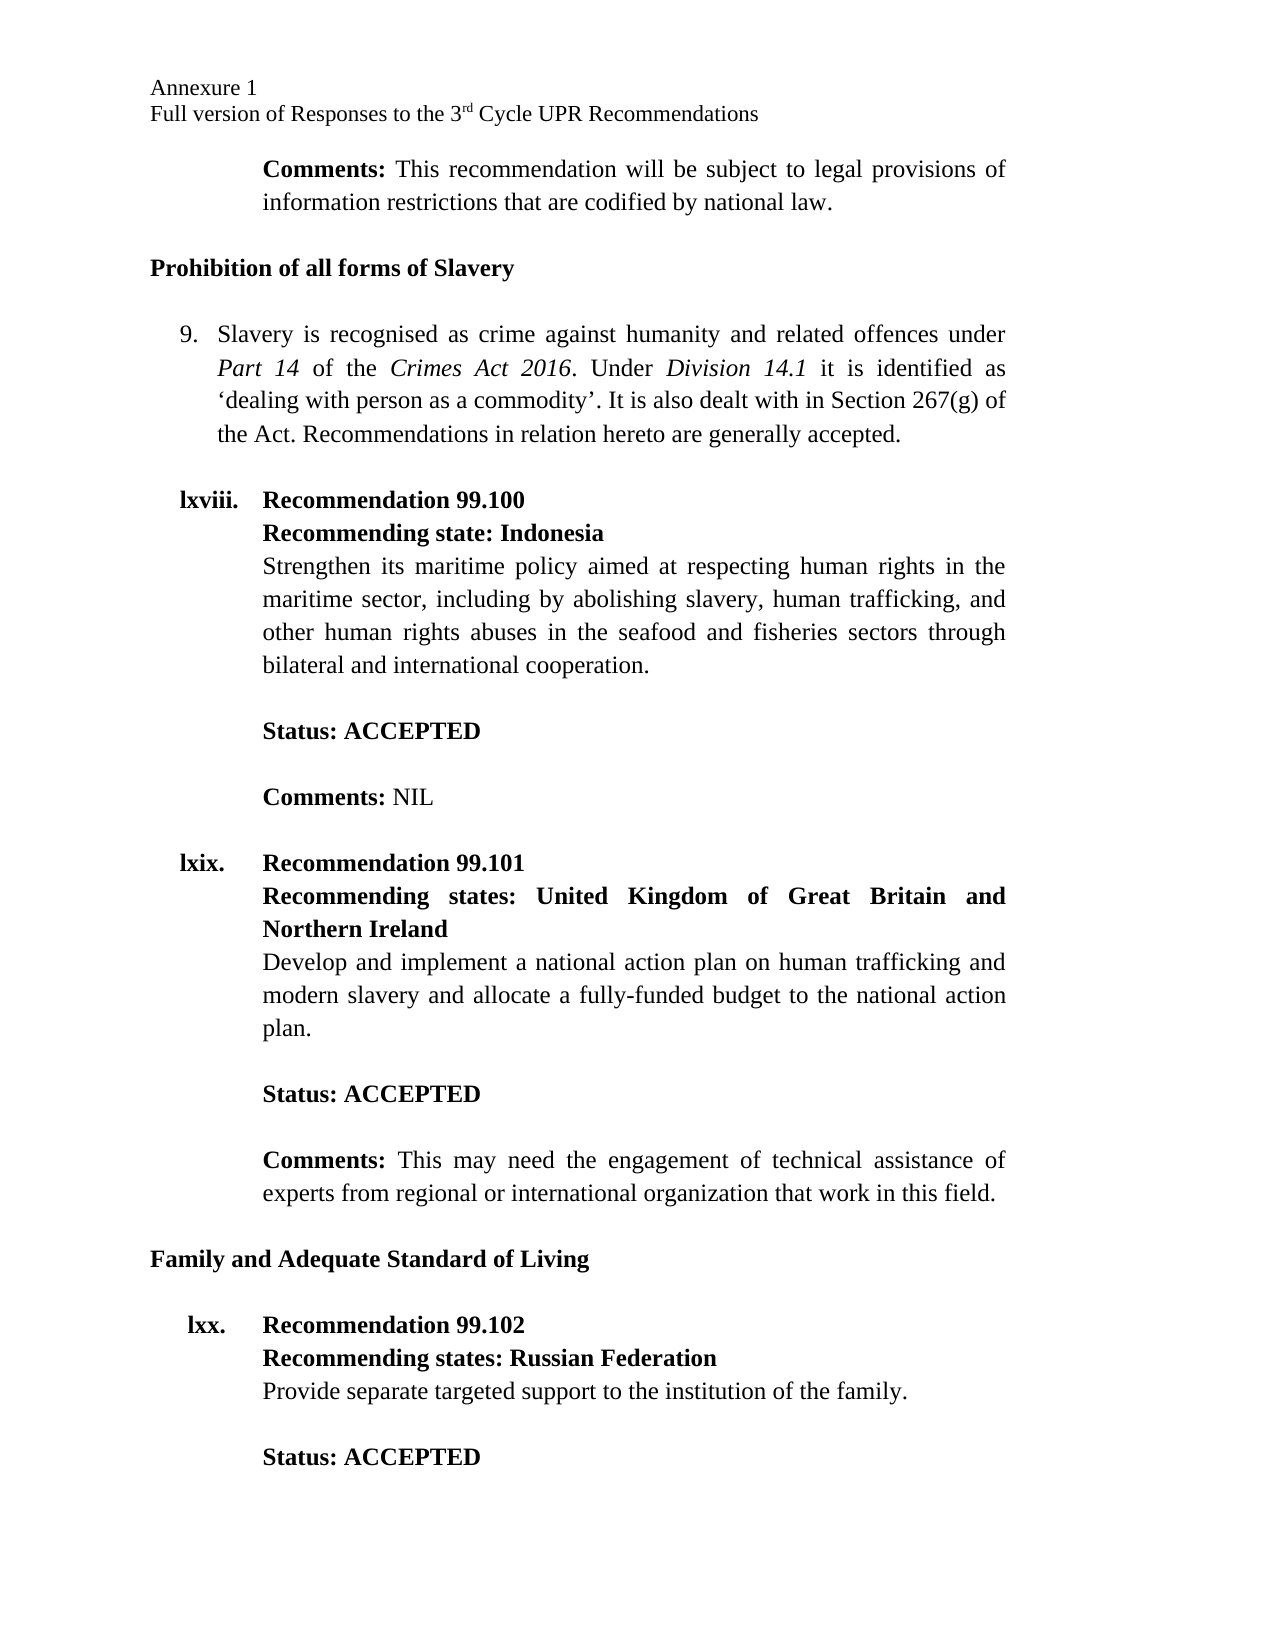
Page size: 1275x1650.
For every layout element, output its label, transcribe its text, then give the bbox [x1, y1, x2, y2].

text Comments: NIL [262, 782, 1007, 811]
list Recommendation 99.100 [179, 485, 1007, 513]
text Status: ACCEPTED [262, 1079, 1007, 1108]
text Family and Adequate Standard of Living [150, 1244, 1007, 1273]
text Recommending states: United Kingdom of Great Britain and Northern Ireland [262, 881, 1007, 943]
text Prohibition of all forms of Slavery [150, 253, 1007, 282]
list Recommendation 99.102 [187, 1310, 1007, 1339]
list Slavery is recognised as crime against humanity and related offences under Part 14 of the Crimes Act 2016. Under Division 14.1 it is identified as ‘dealing with person as a commodity’. It is also dealt with in Section 267(g) of the Act. Recommendations in relation hereto are generally accepted. [179, 319, 1007, 447]
text Recommending states: Russian Federation [262, 1343, 1007, 1372]
list Recommendation 99.101 [179, 848, 1007, 877]
text Comments: This recommendation will be subject to legal provisions of information restrictions that are codified by national law. [262, 154, 1007, 216]
text Develop and implement a national action plan on human trafficking and modern slavery and allocate a fully-funded budget to the national action plan. [262, 947, 1007, 1042]
text Status: ACCEPTED [262, 1442, 1007, 1471]
text Provide separate targeted support to the institution of the family. [262, 1376, 1007, 1405]
text Status: ACCEPTED [262, 716, 1007, 744]
text Strengthen its maritime policy aimed at respecting human rights in the maritime sector, including by abolishing slavery, human trafficking, and other human rights abuses in the seafood and fisheries sectors through bilateral and international cooperation. [262, 551, 1007, 678]
text Recommending state: Indonesia [262, 518, 1007, 546]
text Comments: This may need the engagement of technical assistance of experts from regional or international organization that work in this field. [262, 1145, 1007, 1207]
